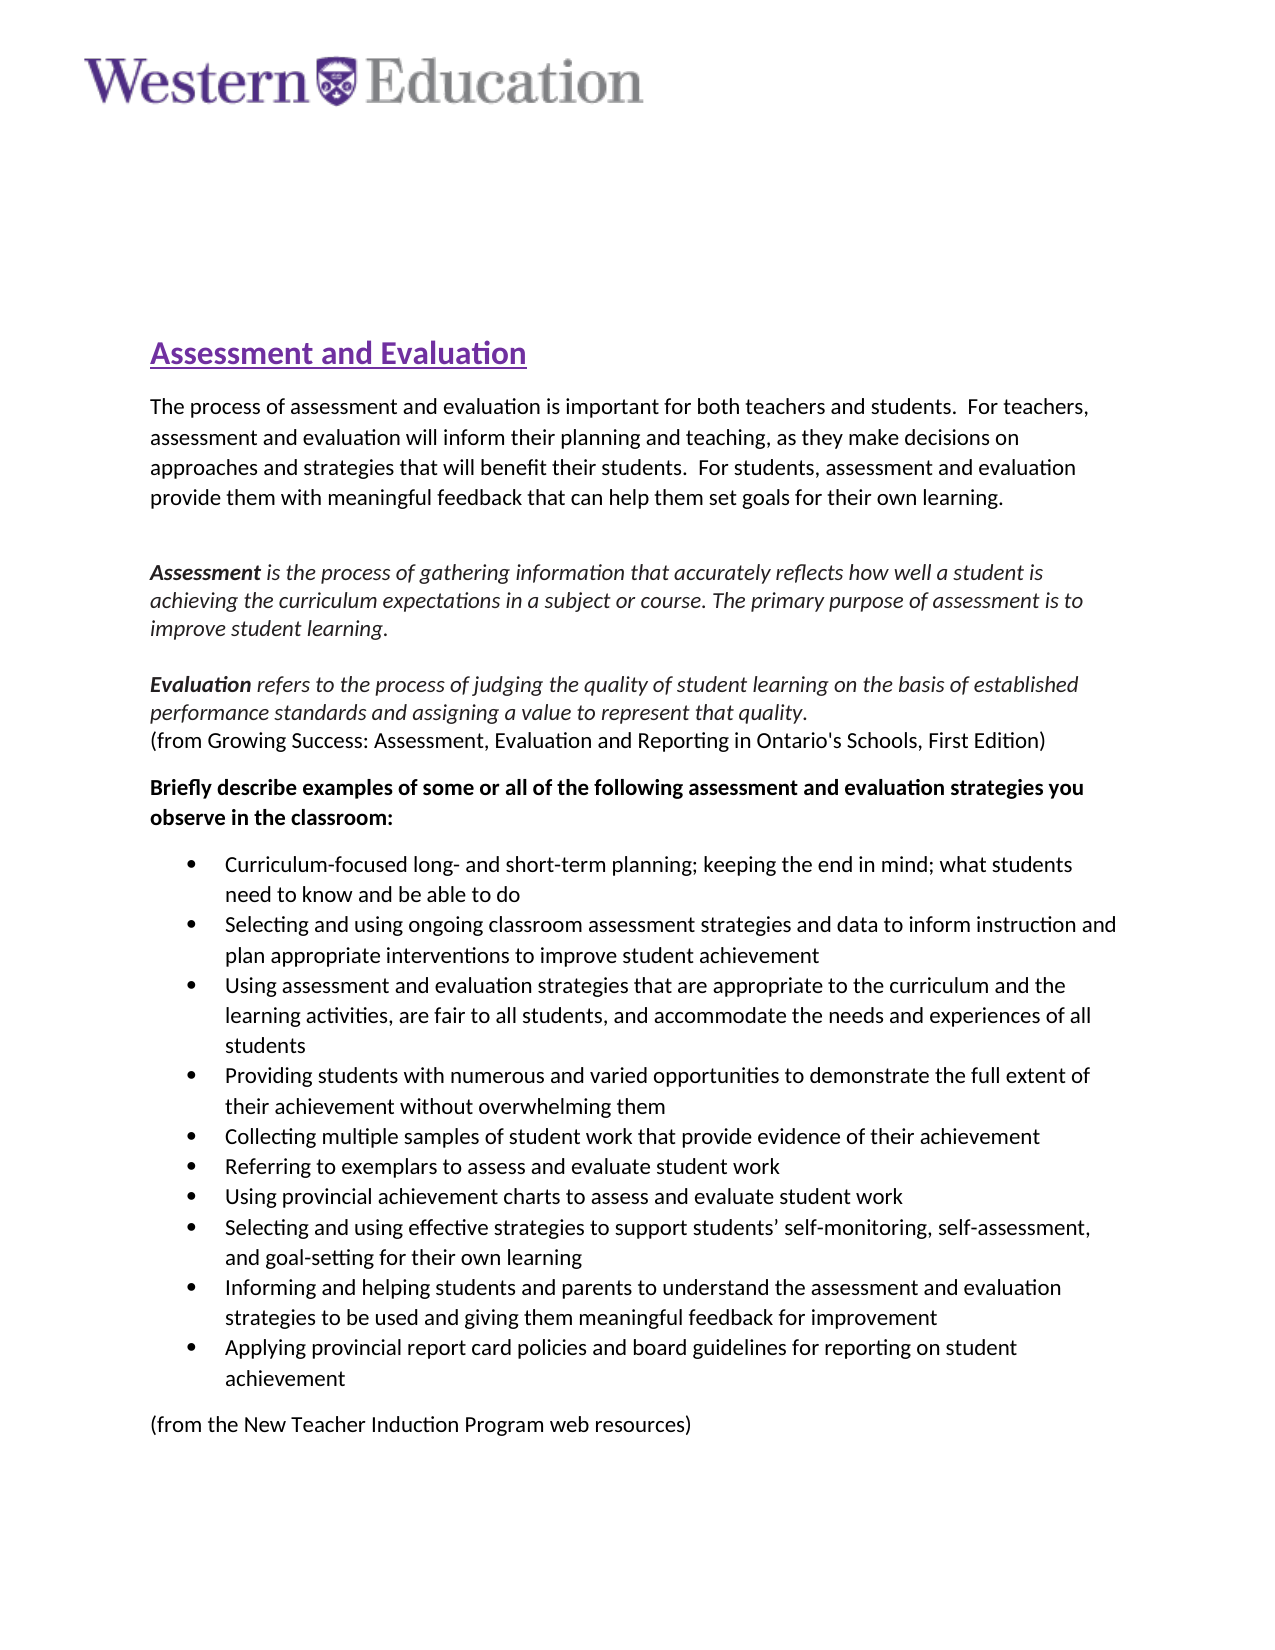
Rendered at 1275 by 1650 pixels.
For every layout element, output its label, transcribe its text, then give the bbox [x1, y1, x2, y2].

text Assessment is the process of gathering information that accurately reflects how well a student is achieving the curriculum expectations in a subject or course. The primary purpose of assessment is to improve student learning. [150, 558, 1125, 642]
text Evaluation refers to the process of judging the quality of student learning on the basis of established performance standards and assigning a value to represent that quality. [150, 670, 1125, 726]
list Curriculum-focused long- and short-term planning; keeping the end in mind; what students need to know and be able to do [187, 850, 1125, 908]
text Assessment and Evaluation [150, 332, 1125, 373]
list Using provincial achievement charts to assess and evaluate student work [187, 1182, 1125, 1210]
text The process of assessment and evaluation is important for both teachers and students. For teachers, assessment and evaluation will inform their planning and teaching, as they make decisions on approaches and strategies that will benefit their students. For students, assessment and evaluation provide them with meaningful feedback that can help them set goals for their own learning. [150, 392, 1125, 511]
list Informing and helping students and parents to understand the assessment and evaluation strategies to be used and giving them meaningful feedback for improvement [187, 1273, 1125, 1331]
text (from Growing Success: Assessment, Evaluation and Reporting in Ontario's Schools, First Edition) [150, 726, 1125, 754]
list Selecting and using ongoing classroom assessment strategies and data to inform instruction and plan appropriate interventions to improve student achievement [187, 911, 1125, 969]
list Collecting multiple samples of student work that provide evidence of their achievement [187, 1122, 1125, 1150]
list Using assessment and evaluation strategies that are appropriate to the curriculum and the learning activities, are fair to all students, and accommodate the needs and experiences of all students [187, 971, 1125, 1059]
text (from the New Teacher Induction Program web resources) [150, 1411, 1125, 1438]
list Providing students with numerous and varied opportunities to demonstrate the full extent of their achievement without overwhelming them [187, 1062, 1125, 1120]
list Selecting and using effective strategies to support students’ self-monitoring, self-assessment, and goal-setting for their own learning [187, 1213, 1125, 1271]
list Applying provincial report card policies and board guidelines for reporting on student achievement [187, 1333, 1125, 1392]
text Briefly describe examples of some or all of the following assessment and evaluation strategies you observe in the classroom: [150, 773, 1125, 831]
list Referring to exemplars to assess and evaluate student work [187, 1152, 1125, 1180]
picture [84, 48, 647, 112]
